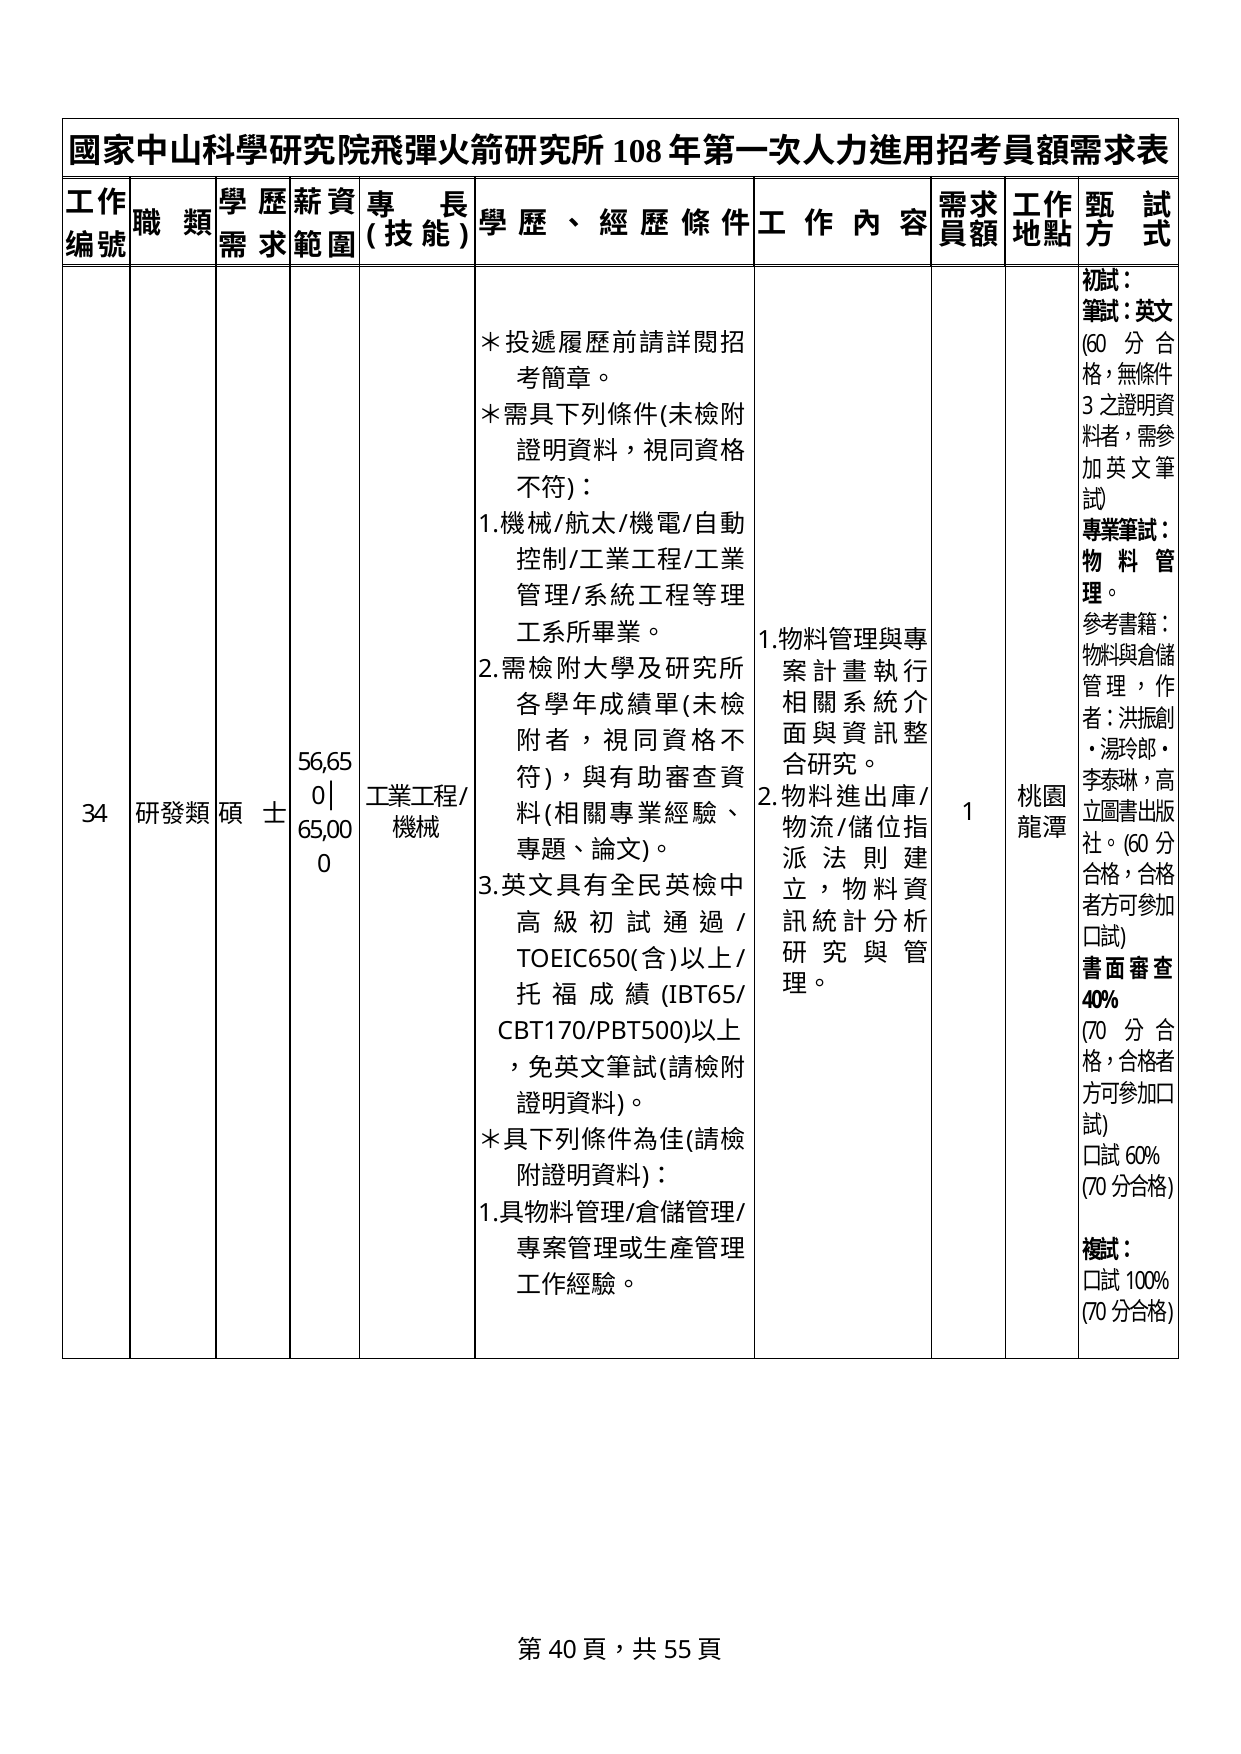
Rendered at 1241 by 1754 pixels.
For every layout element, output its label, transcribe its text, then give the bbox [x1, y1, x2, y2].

table_cell 研發類 [131, 267, 215, 1358]
table_cell 34 [63, 267, 129, 1358]
table_cell 56,650│ 65,000 [291, 267, 359, 1358]
table_cell 1.物料管理與專案計畫執行相關系統介面與資訊整合研究。 2.物料進出庫/物流/儲位指派法則建立，物料資訊統計分析研究與管理。 [755, 267, 931, 1358]
table_cell 學歷、經歷條件 [476, 179, 753, 263]
table_header 國家中山科學研究院飛彈火箭研究所108年第一次人力進用招考員額需求表 [63, 119, 1178, 176]
table_cell 工作地點 [1006, 179, 1078, 263]
table_cell 工作编號 [63, 179, 129, 263]
table_cell 職類 [131, 179, 215, 263]
table_cell 甄試 方式 [1079, 179, 1178, 263]
table_cell 薪資 範圍 [291, 179, 359, 263]
table_cell 初試： 筆試：英文(60分合格，無條件3之證明資料者，需參加英文筆試） 專業筆試：物料管理。 參考書籍： 物料與倉儲管理，作者：洪振創‧湯玲郎‧李泰琳，高立圖書出版社。(60分合格，合格者方可參加口試) 書面審查40% (70分合格，合格者方可參加口試) 口試60% (70分合格) 複試： 口試100% (70分合格) [1079, 267, 1178, 1358]
table_cell 桃園龍潭 [1006, 267, 1078, 1358]
table_cell 專長 (技能) [360, 179, 474, 263]
table_cell 碩士 [217, 267, 289, 1358]
table_cell 需求 員額 [932, 179, 1004, 263]
table_cell 學歷需求 [217, 179, 289, 263]
table_cell 工業工程/機械 [360, 267, 474, 1358]
table_cell 1 [932, 267, 1005, 1358]
table_cell 工作內容 [755, 179, 930, 263]
table_cell ＊投遞履歷前請詳閱招考簡章。 ＊需具下列條件(未檢附證明資料，視同資格不符)： 1.機械/航太/機電/自動控制/工業工程/工業管理/系統工程等理工系所畢業。 2.需檢附大學及研究所各學年成績單(未檢附者，視同資格不符)，與有助審查資料(相關專業經驗、專題、論文)。 3.英文具有全民英檢中高級初試通過/TOEIC650(含)以上/托福成績(IBT65/ CBT170/PBT500)以上 ，免英文筆試(請檢附證明資料)。 ＊具下列條件為佳(請檢附證明資料)： 1.具物料管理/倉儲管理/專案管理或生產管理工作經驗。 [476, 267, 754, 1358]
